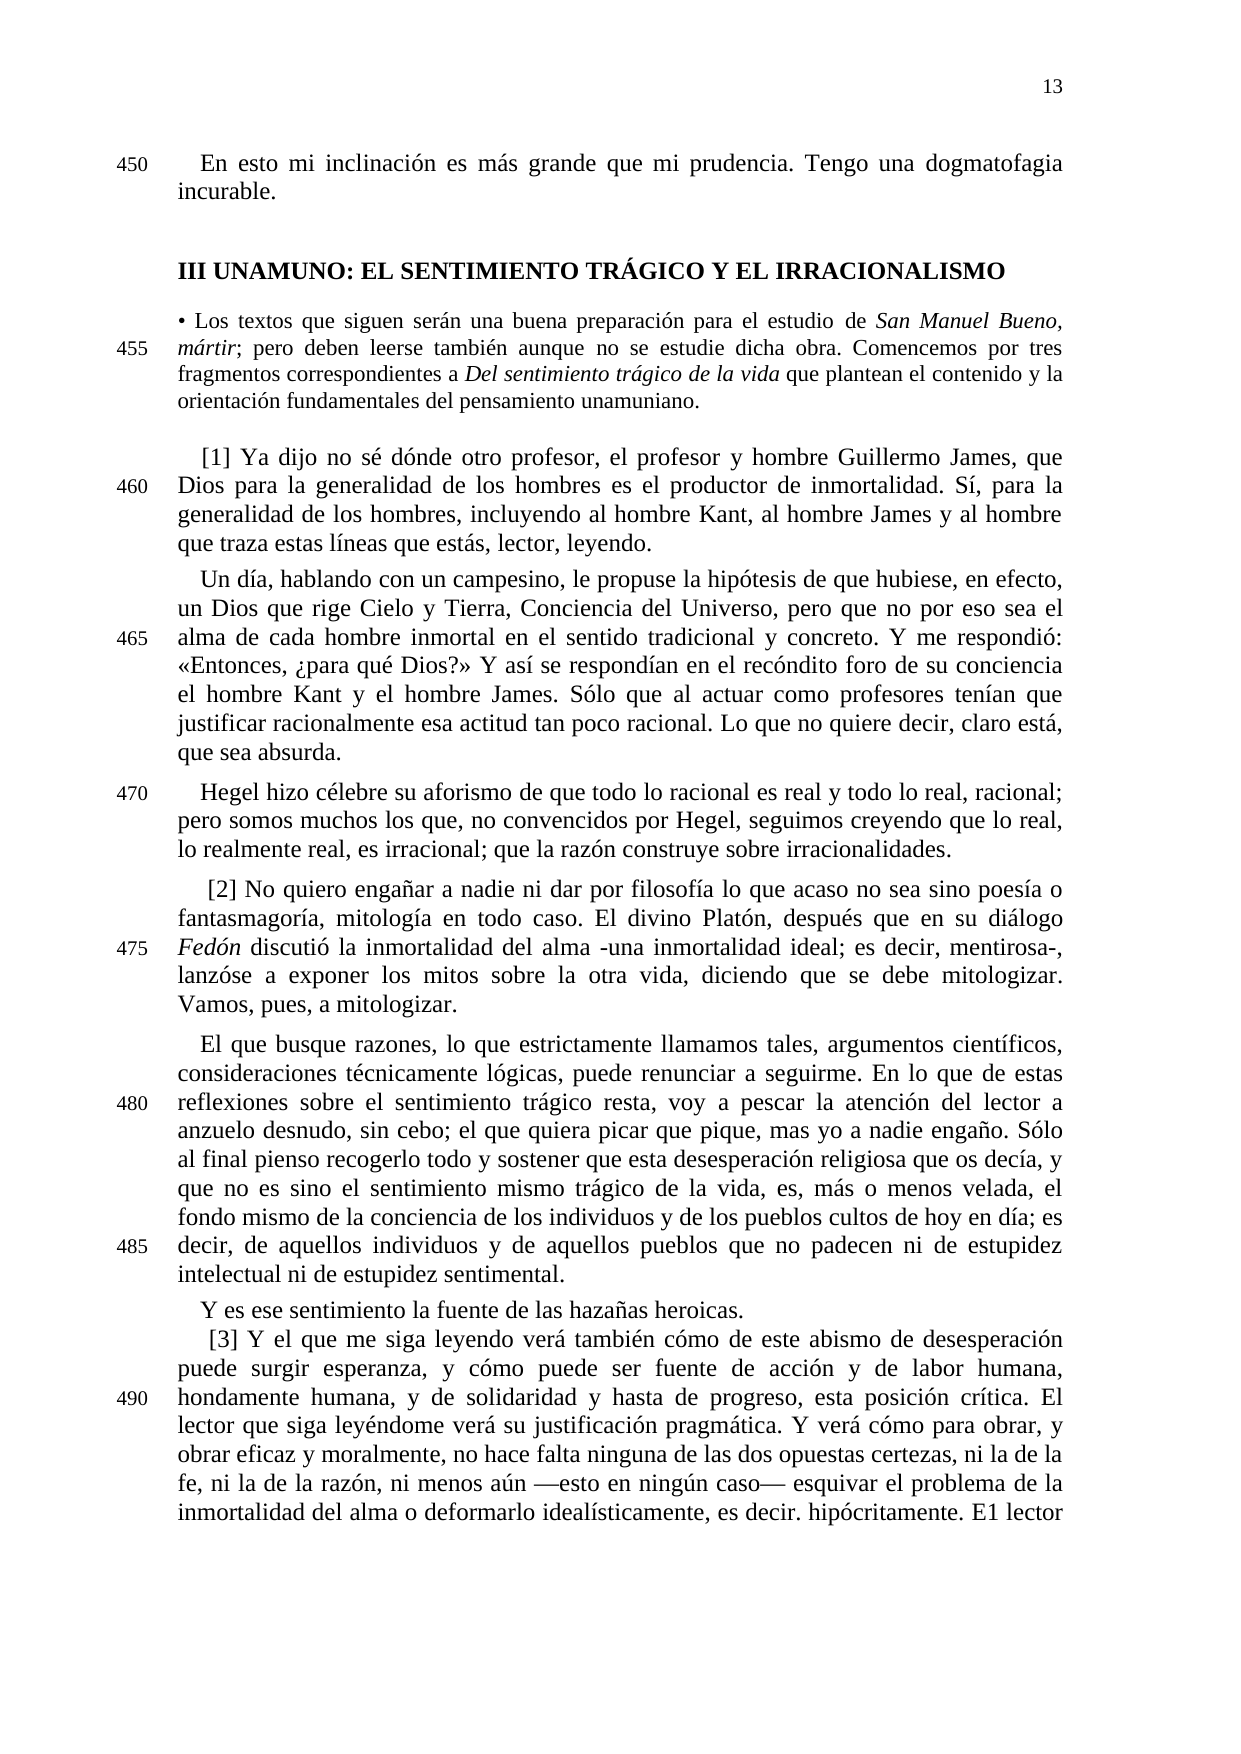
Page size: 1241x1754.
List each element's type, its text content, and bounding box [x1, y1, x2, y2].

text En esto mi inclinación es más grande que mi prudencia. Tengo una dogmatofagia incurable. [177, 148, 1063, 205]
text [1] Ya dijo no sé dónde otro profesor, el profesor y hombre Guillermo James, que Dios para la generalidad de los hombres es el productor de inmortalidad. Sí, para la generalidad de los hombres, incluyendo al hombre Kant, al hombre James y al hombre que traza estas líneas que estás, lector, leyendo. [177, 442, 1063, 557]
text Un día, hablando con un campesino, le propuse la hipótesis de que hubiese, en efecto, un Dios que rige Cielo y Tierra, Conciencia del Universo, pero que no por eso sea el alma de cada hombre inmortal en el sentido tradicional y concreto. Y me respondió: «Entonces, ¿para qué Dios?» Y así se respondían en el recóndito foro de su conciencia el hombre Kant y el hombre James. Sólo que al actuar como profesores tenían que justificar racionalmente esa actitud tan poco racional. Lo que no quiere decir, claro está, que sea absurda. [177, 564, 1063, 766]
text El que busque razones, lo que estrictamente llamamos tales, argumentos científicos, consideraciones técnicamente lógicas, puede renunciar a seguirme. En lo que de estas reflexiones sobre el sentimiento trágico resta, voy a pescar la atención del lector a anzuelo desnudo, sin cebo; el que quiera picar que pique, mas yo a nadie engaño. Sólo al final pienso recogerlo todo y sostener que esta desesperación religiosa que os decía, y que no es sino el sentimiento mismo trágico de la vida, es, más o menos velada, el fondo mismo de la conciencia de los individuos y de los pueblos cultos de hoy en día; es decir, de aquellos individuos y de aquellos pueblos que no padecen ni de estupidez intelectual ni de estupidez sentimental. [177, 1029, 1063, 1288]
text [177, 1324, 1063, 1526]
text [2] No quiero engañar a nadie ni dar por filosofía lo que acaso no sea sino poesía o fantasmagoría, mitología en todo caso. El divino Platón, después que en su diálogo Fedón discutió la inmortalidad del alma -una inmortalidad ideal; es decir, mentirosa-, lanzóse a exponer los mitos sobre la otra vida, diciendo que se debe mitologizar. Vamos, pues, a mitologizar. [177, 874, 1063, 1018]
text Y es ese sentimiento la fuente de las hazañas heroicas. [177, 1296, 1063, 1324]
text • Los textos que siguen serán una buena preparación para el estudio de San Manuel Bueno, mártir; pero deben leerse también aunque no se estudie dicha obra. Comencemos por tres fragmentos correspondientes a Del sentimiento trágico de la vida que plantean el contenido y la orientación fundamentales del pensamiento unamuniano. [177, 308, 1063, 413]
text III UNAMUNO: EL SENTIMIENTO TRÁGICO Y EL IRRACIONALISMO [177, 256, 1063, 285]
text Hegel hizo célebre su aforismo de que todo lo racional es real y todo lo real, racional; pero somos muchos los que, no convencidos por Hegel, seguimos creyendo que lo real, lo realmente real, es irracional; que la razón construye sobre irracionalidades. [177, 777, 1063, 863]
